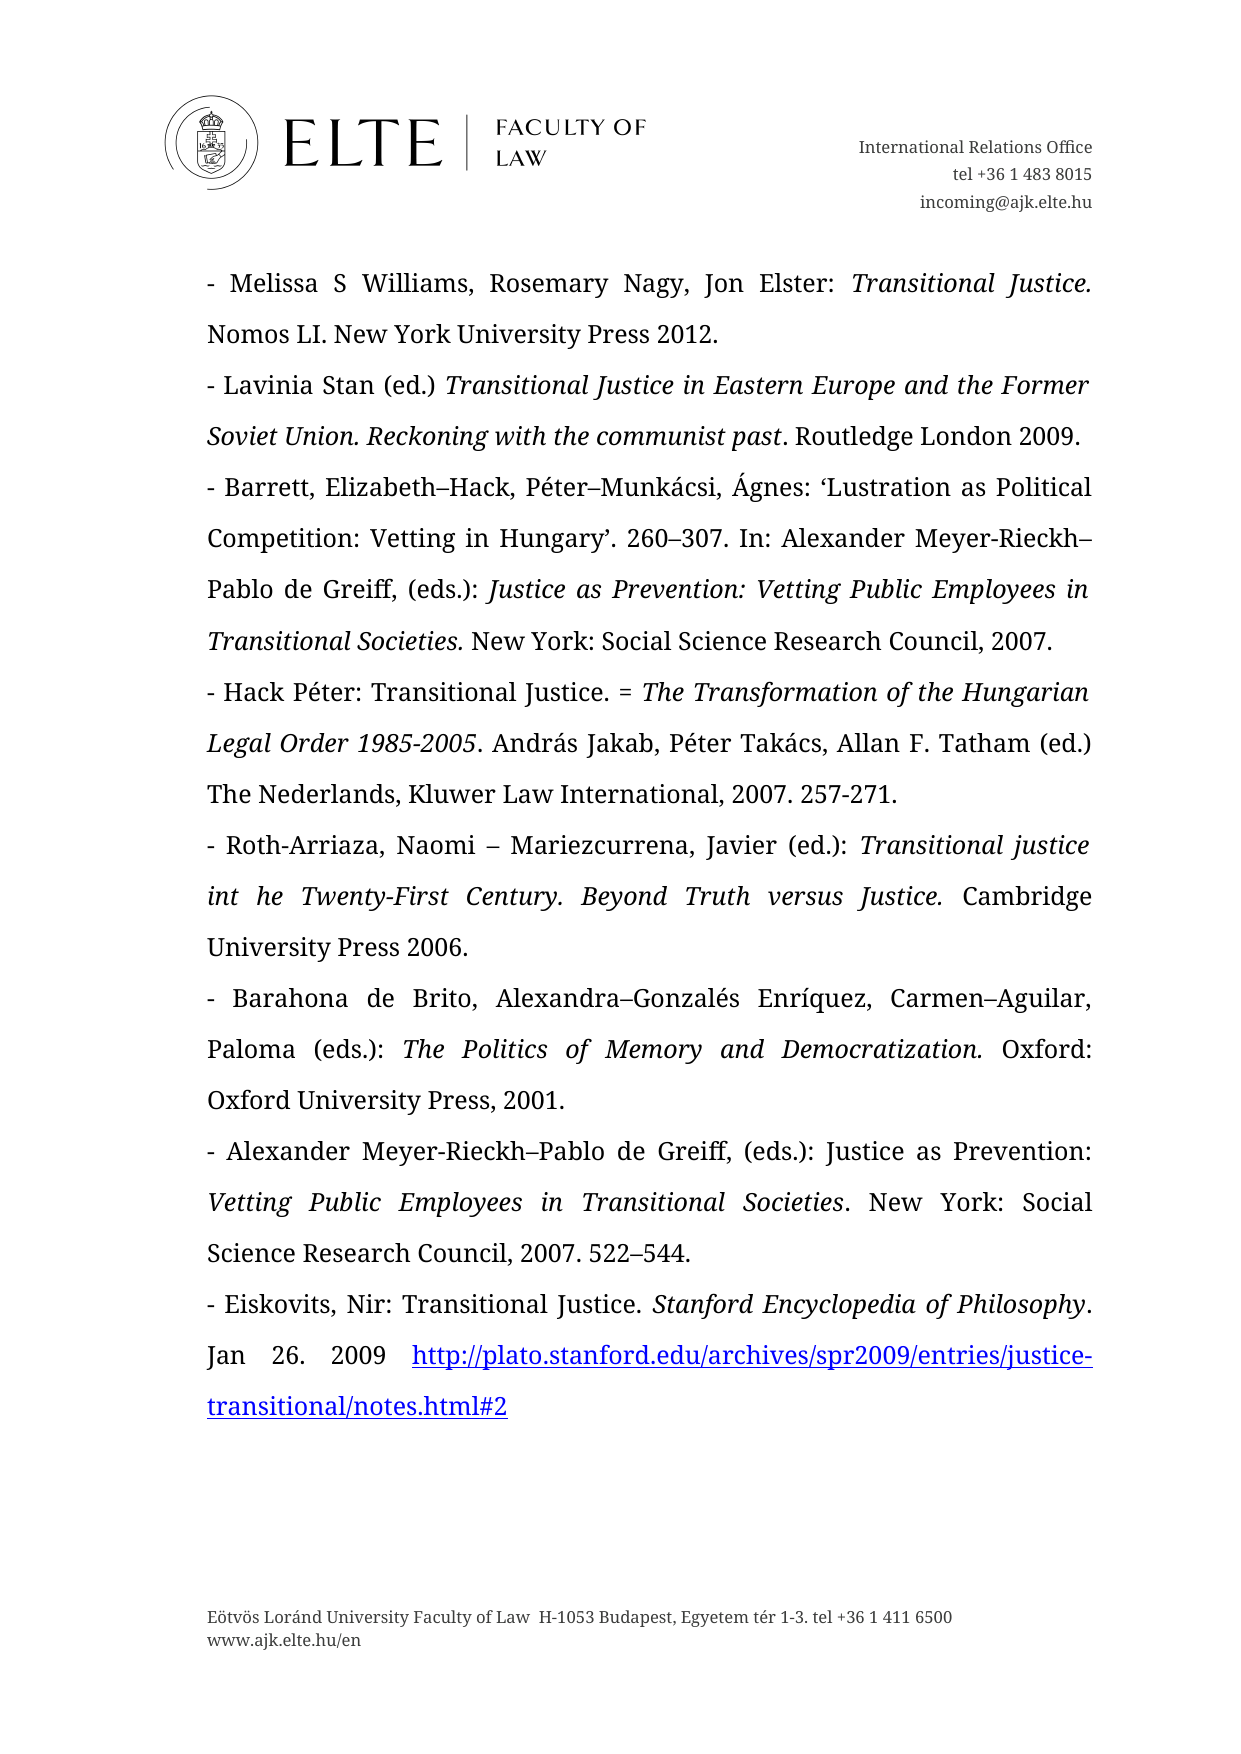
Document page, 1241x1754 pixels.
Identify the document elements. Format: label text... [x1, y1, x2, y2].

text - Lavinia Stan (ed.) Transitional Justice in Eastern Europe and the Former Soviet Union. Reckoning with the communist past. Routledge London 2009. [207, 368, 1092, 453]
text - Roth-Arriaza, Naomi – Mariezcurrena, Javier (ed.): Transitional justice int he Twenty-First Century. Beyond Truth versus Justice. Cambridge University Press 2006. [207, 827, 1092, 963]
text - Hack Péter: Transitional Justice. = The Transformation of the Hungarian Legal Order 1985-2005. András Jakab, Péter Takács, Allan F. Tatham (ed.) The Nederlands, Kluwer Law International, 2007. 257-271. [207, 674, 1092, 810]
text - Melissa S Williams, Rosemary Nagy, Jon Elster: Transitional Justice. Nomos LI. New York University Press 2012. [207, 266, 1092, 351]
text - Barrett, Elizabeth–Hack, Péter–Munkácsi, Ágnes: ‘Lustration as Political Competition: Vetting in Hungary’. 260–307. In: Alexander Meyer-Rieckh–Pablo de Greiff, (eds.): Justice as Prevention: Vetting Public Employees in Transitional Societies. New York: Social Science Research Council, 2007. [207, 470, 1092, 657]
picture [158, 88, 646, 192]
text - Eiskovits, Nir: Transitional Justice. Stanford Encyclopedia of Philosophy. Jan 26. 2009 http://plato.stanford.edu/archives/spr2009/entries/justice-transitional/notes.html#2 [207, 1287, 1092, 1423]
text - Alexander Meyer-Rieckh–Pablo de Greiff, (eds.): Justice as Prevention: Vetting Public Employees in Transitional Societies. New York: Social Science Research Council, 2007. 522–544. [207, 1133, 1092, 1270]
text - Barahona de Brito, Alexandra–Gonzalés Enríquez, Carmen–Aguilar, Paloma (eds.): The Politics of Memory and Democratization. Oxford: Oxford University Press, 2001. [207, 980, 1092, 1117]
